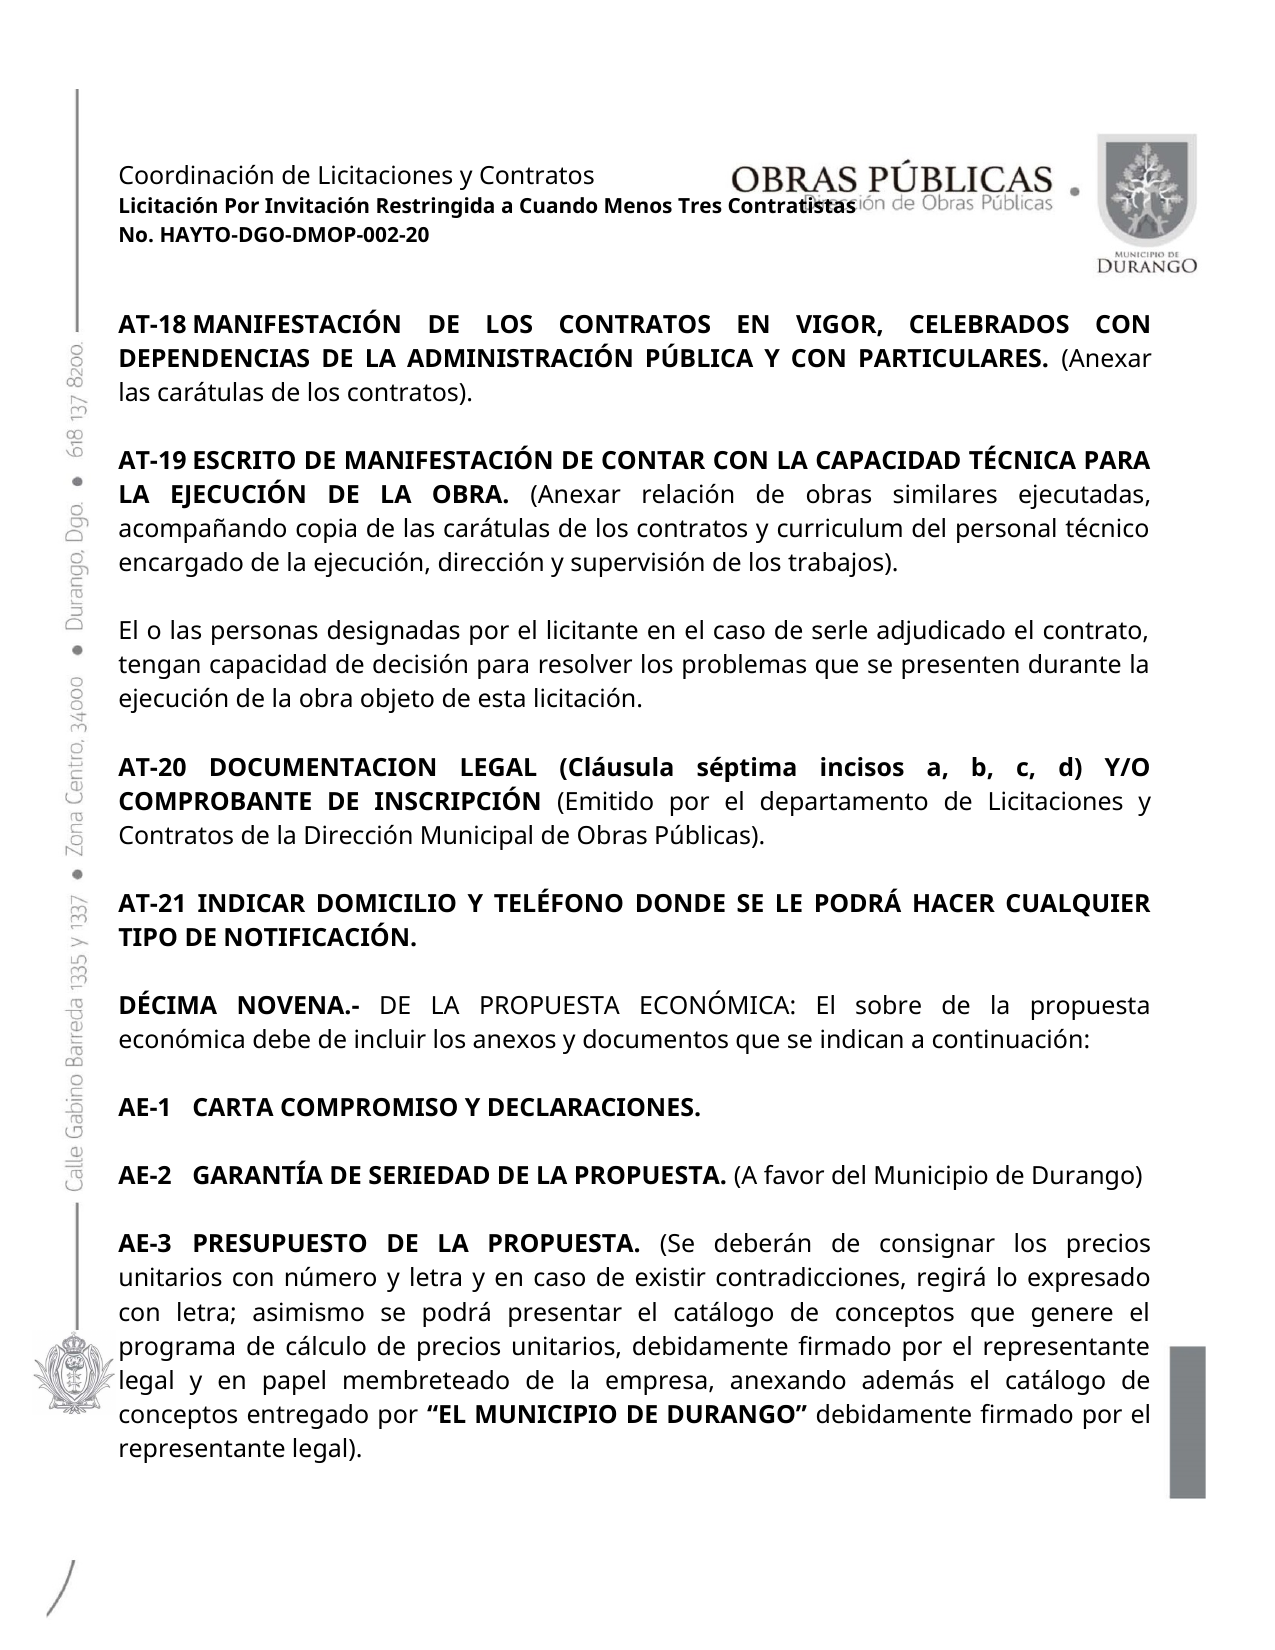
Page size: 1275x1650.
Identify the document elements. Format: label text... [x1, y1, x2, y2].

text DÉCIMA NOVENA.- DE : El sobre de la propuesta económica debe de incluir los anexos y documentos que se indican a continuación: [118, 988, 1152, 1056]
text AT-18 MANIFESTACIÓN DE LOS CONTRATOS EN VIGOR, CELEBRADOS CON DEPENDENCIAS DE Y CON PARTICULARES. (Anexar las carátulas de los contratos). [118, 306, 1152, 408]
text AE-1 CARTA COMPROMISO Y DECLARACIONES. [118, 1090, 1152, 1124]
text AE-2 GARANTÍA DE SERIEDAD DE (A favor del Municipio de Durango) [118, 1158, 1152, 1192]
text AE-3 PRESUPUESTO DE (Se deberán de consignar los precios unitarios con número y letra y en caso de existir contradicciones, regirá lo expresado con letra; asimismo se podrá presentar el catálogo de conceptos que genere el programa de cálculo de precios unitarios, debidamente firmado por el representante legal y en papel membreteado de la empresa, anexando además el catálogo de conceptos entregado por “EL MUNICIPIO DE DURANGO” debidamente firmado por el representante legal). [118, 1226, 1152, 1464]
picture [31, 89, 1206, 1650]
text AT-19 ESCRITO DE MANIFESTACIÓN DE CONTAR CON PARA (Anexar relación de obras similares ejecutadas, acompañando copia de las carátulas de los contratos y curriculum del personal técnico encargado de la ejecución, dirección y supervisión de los trabajos). [118, 443, 1152, 579]
text AT-20 DOCUMENTACION LEGAL (Cláusula séptima incisos a, b, c, d) Y/O COMPROBANTE DE INSCRIPCIÓN (Emitido por el departamento de Licitaciones y Contratos de la Dirección Municipal de Obras Públicas). [118, 749, 1152, 851]
text El o las personas designadas por el licitante en el caso de serle adjudicado el contrato, tengan capacidad de decisión para resolver los problemas que se presenten durante la ejecución de la obra objeto de esta licitación. [118, 613, 1152, 715]
text AT-21 Indicar domicilio y teléfono donde se le podrá hacer cualquier tipo de notificación. [118, 885, 1152, 953]
